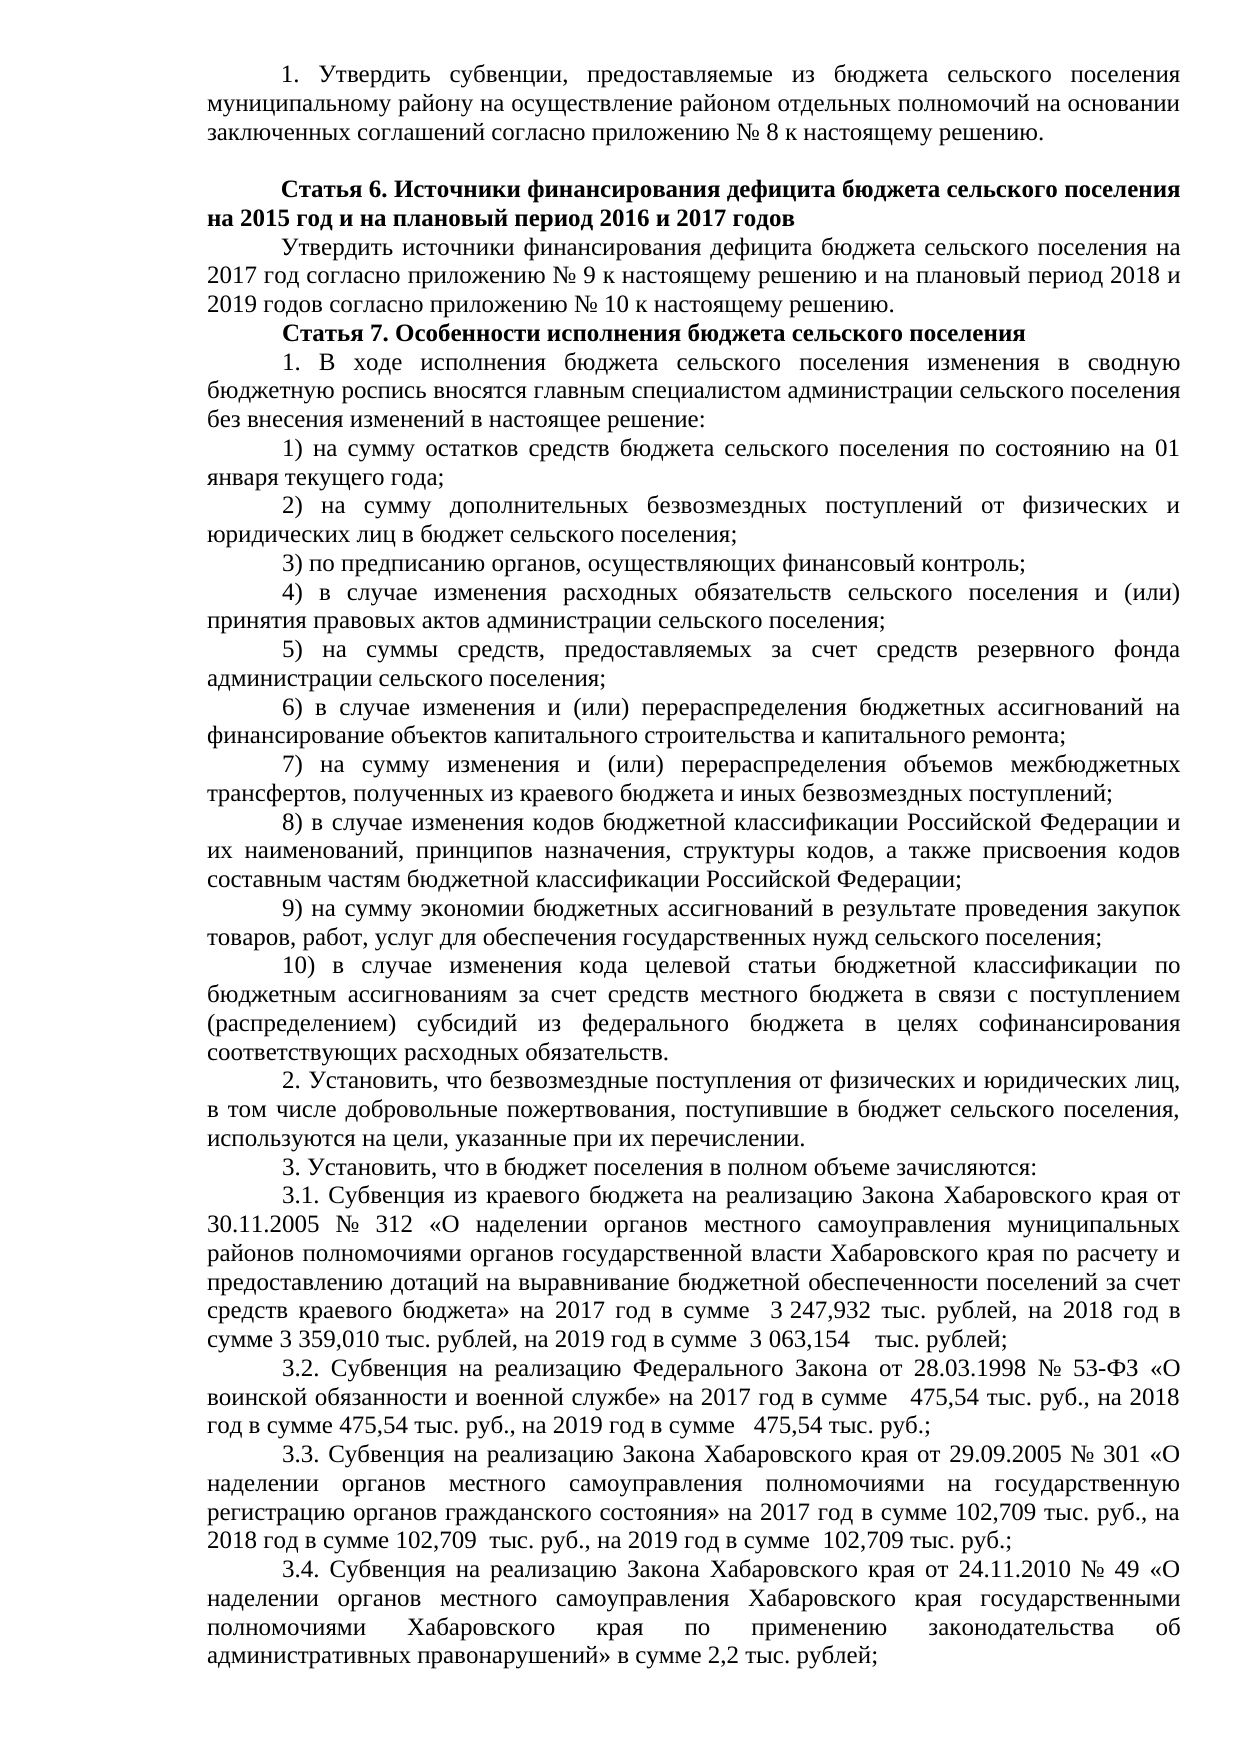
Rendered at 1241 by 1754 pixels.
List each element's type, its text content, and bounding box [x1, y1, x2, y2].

text Статья 6. Источники финансирования дефицита бюджета сельского поселения на 2015 год и на плановый период 2016 и 2017 годов [207, 174, 1181, 232]
text 3.3. Субвенция на реализацию Закона Хабаровского края от 29.09.2005 № 301 «О наделении органов местного самоуправления полномочиями на государственную регистрацию органов гражданского состояния» на 2017 год в сумме 102,709 тыс. руб., на 2018 год в сумме 102,709 тыс. руб., на 2019 год в сумме 102,709 тыс. руб.; [207, 1439, 1181, 1554]
text 2) на сумму дополнительных безвозмездных поступлений от физических и юридических лиц в бюджет сельского поселения; [207, 490, 1181, 548]
text Утвердить источники финансирования дефицита бюджета сельского поселения на 2017 год согласно приложению № 9 к настоящему решению и на плановый период 2018 и 2019 годов согласно приложению № 10 к настоящему решению. [207, 232, 1181, 318]
text 4) в случае изменения расходных обязательств сельского поселения и (или) принятия правовых актов администрации сельского поселения; [207, 577, 1181, 634]
text 10) в случае изменения кода целевой статьи бюджетной классификации по бюджетным ассигнованиям за счет средств местного бюджета в связи с поступлением (распределением) субсидий из федерального бюджета в целях софинансирования соответствующих расходных обязательств. [207, 950, 1181, 1065]
text 2. Установить, что безвозмездные поступления от физических и юридических лиц, в том числе добровольные пожертвования, поступившие в бюджет сельского поселения, используются на цели, указанные при их перечислении. [207, 1065, 1181, 1152]
text 8) в случае изменения кодов бюджетной классификации Российской Федерации и их наименований, принципов назначения, структуры кодов, а также присвоения кодов составным частям бюджетной классификации Российской Федерации; [207, 807, 1181, 893]
text 1. В ходе исполнения бюджета сельского поселения изменения в сводную бюджетную роспись вносятся главным специалистом администрации сельского поселения без внесения изменений в настоящее решение: [207, 347, 1181, 433]
text 7) на сумму изменения и (или) перераспределения объемов межбюджетных трансфертов, полученных из краевого бюджета и иных безвозмездных поступлений; [207, 749, 1181, 807]
text 1) на сумму остатков средств бюджета сельского поселения по состоянию на 01 января текущего года; [207, 433, 1181, 490]
text 9) на сумму экономии бюджетных ассигнований в результате проведения закупок товаров, работ, услуг для обеспечения государственных нужд сельского поселения; [207, 893, 1181, 950]
text Статья 7. Особенности исполнения бюджета сельского поселения [207, 318, 1181, 347]
text 3.2. Субвенция на реализацию Федерального Закона от 28.03.1998 № 53-ФЗ «О воинской обязанности и военной службе» на 2017 год в сумме 475,54 тыс. руб., на 2018 год в сумме 475,54 тыс. руб., на 2019 год в сумме 475,54 тыс. руб.; [207, 1353, 1181, 1439]
text 6) в случае изменения и (или) перераспределения бюджетных ассигнований на финансирование объектов капитального строительства и капитального ремонта; [207, 692, 1181, 749]
text 3.1. Субвенция из краевого бюджета на реализацию Закона Хабаровского края от 30.11.2005 № 312 «О наделении органов местного самоуправления муниципальных районов полномочиями органов государственной власти Хабаровского края по расчету и предоставлению дотаций на выравнивание бюджетной обеспеченности поселений за счет средств краевого бюджета» на 2017 год в сумме 3 247,932 тыс. рублей, на 2018 год в сумме 3 359,010 тыс. рублей, на 2019 год в сумме 3 063,154 тыс. рублей; [207, 1180, 1181, 1353]
text 3. Установить, что в бюджет поселения в полном объеме зачисляются: [207, 1152, 1181, 1180]
text 1. Утвердить субвенции, предоставляемые из бюджета сельского поселения муниципальному району на осуществление районом отдельных полномочий на основании заключенных соглашений согласно приложению № 8 к настоящему решению. [207, 59, 1181, 145]
text 5) на суммы средств, предоставляемых за счет средств резервного фонда администрации сельского поселения; [207, 634, 1181, 692]
text 3.4. Субвенция на реализацию Закона Хабаровского края от 24.11.2010 № 49 «О наделении органов местного самоуправления Хабаровского края государственными полномочиями Хабаровского края по применению законодательства об административных правонарушений» в сумме 2,2 тыс. рублей; [207, 1554, 1181, 1669]
text 3) по предписанию органов, осуществляющих финансовый контроль; [207, 548, 1181, 577]
